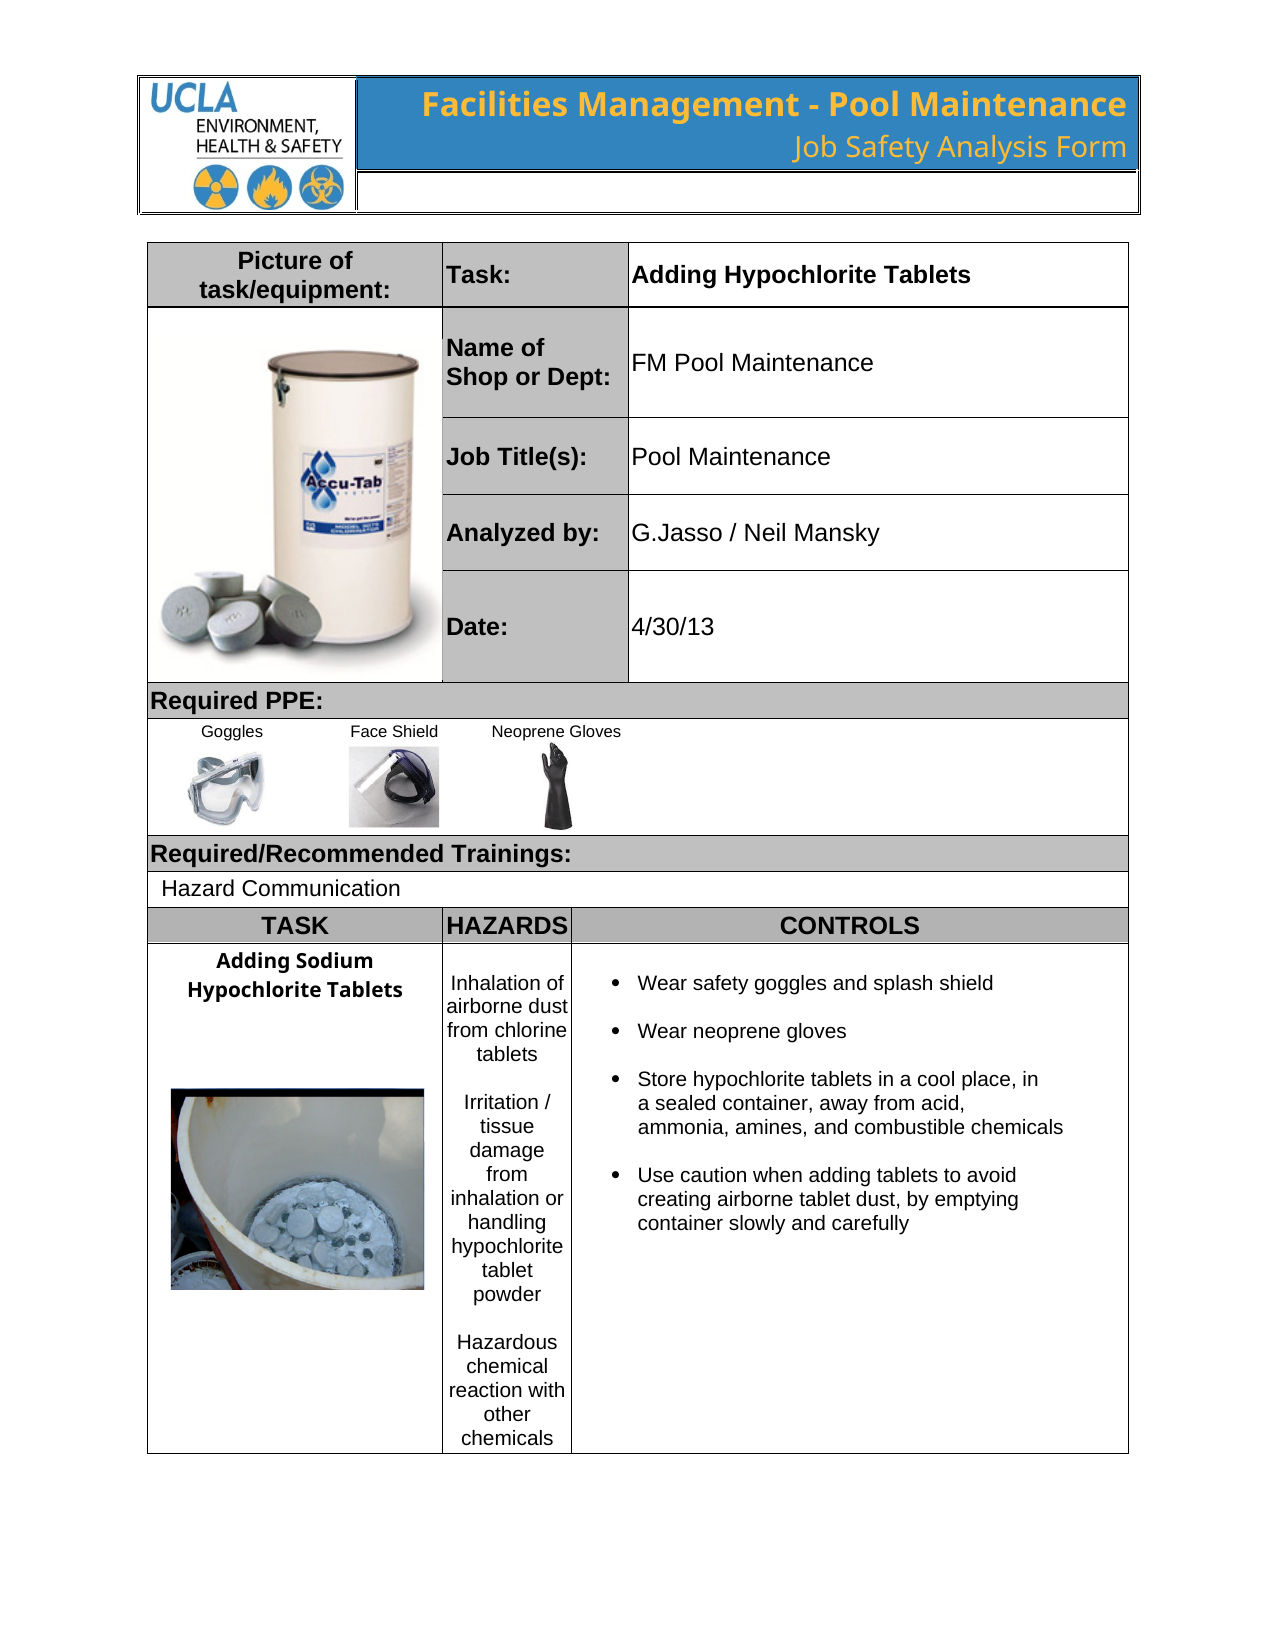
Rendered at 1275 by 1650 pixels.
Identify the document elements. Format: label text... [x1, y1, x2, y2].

picture [186, 741, 278, 832]
table_cell Date: [443, 571, 628, 682]
picture [150, 339, 443, 680]
table_cell Required PPE: [148, 683, 1128, 718]
table_header Task: [443, 243, 628, 306]
table_cell [148, 719, 1128, 835]
table_cell G.Jasso / Neil Mansky [629, 495, 1128, 570]
table_cell HAZARDS [443, 908, 571, 942]
table_cell Inhalation of airborne dust from chlorine tablets Irritation / tissue damage from inhalation or handling hypochlorite tablet powder Hazardous chemical reaction with other chemicals [443, 944, 571, 1453]
table_cell Analyzed by: [443, 495, 628, 570]
table_header Picture of task/equipment: [148, 243, 442, 306]
table_header Facilities Management - Pool Maintenance Job Safety Analysis Form [356, 78, 1138, 169]
picture [151, 81, 344, 210]
picture [348, 741, 440, 832]
table_cell 4/30/13 [629, 571, 1128, 682]
table_cell Adding Sodium Hypochlorite Tablets [148, 944, 442, 1453]
table_cell Wear safety goggles and splash shield Wear neoprene gloves Store hypochlorite tablets in a cool place, in a sealed container, away from acid, ammonia, amines, and combustible chemicals Use caution when adding tablets to avoid creating airborne tablet dust, by emptying container slowly and carefully [572, 944, 1128, 1453]
table_cell [148, 872, 1128, 907]
table_cell [356, 169, 1139, 212]
table_cell CONTROLS [572, 908, 1128, 942]
picture [511, 741, 602, 832]
table_cell TASK [148, 908, 442, 942]
picture [170, 1088, 425, 1290]
table_header Adding Hypochlorite Tablets [629, 243, 1128, 306]
table_cell Name of Shop or Dept: [443, 308, 628, 417]
table_cell Required/Recommended Trainings: [148, 836, 1128, 871]
table_cell [148, 308, 442, 682]
table_header [140, 78, 356, 212]
table_cell Pool Maintenance [629, 418, 1128, 494]
table_cell ob Title(s): [443, 418, 628, 494]
table_cell FM Pool Maintenance [629, 308, 1128, 417]
